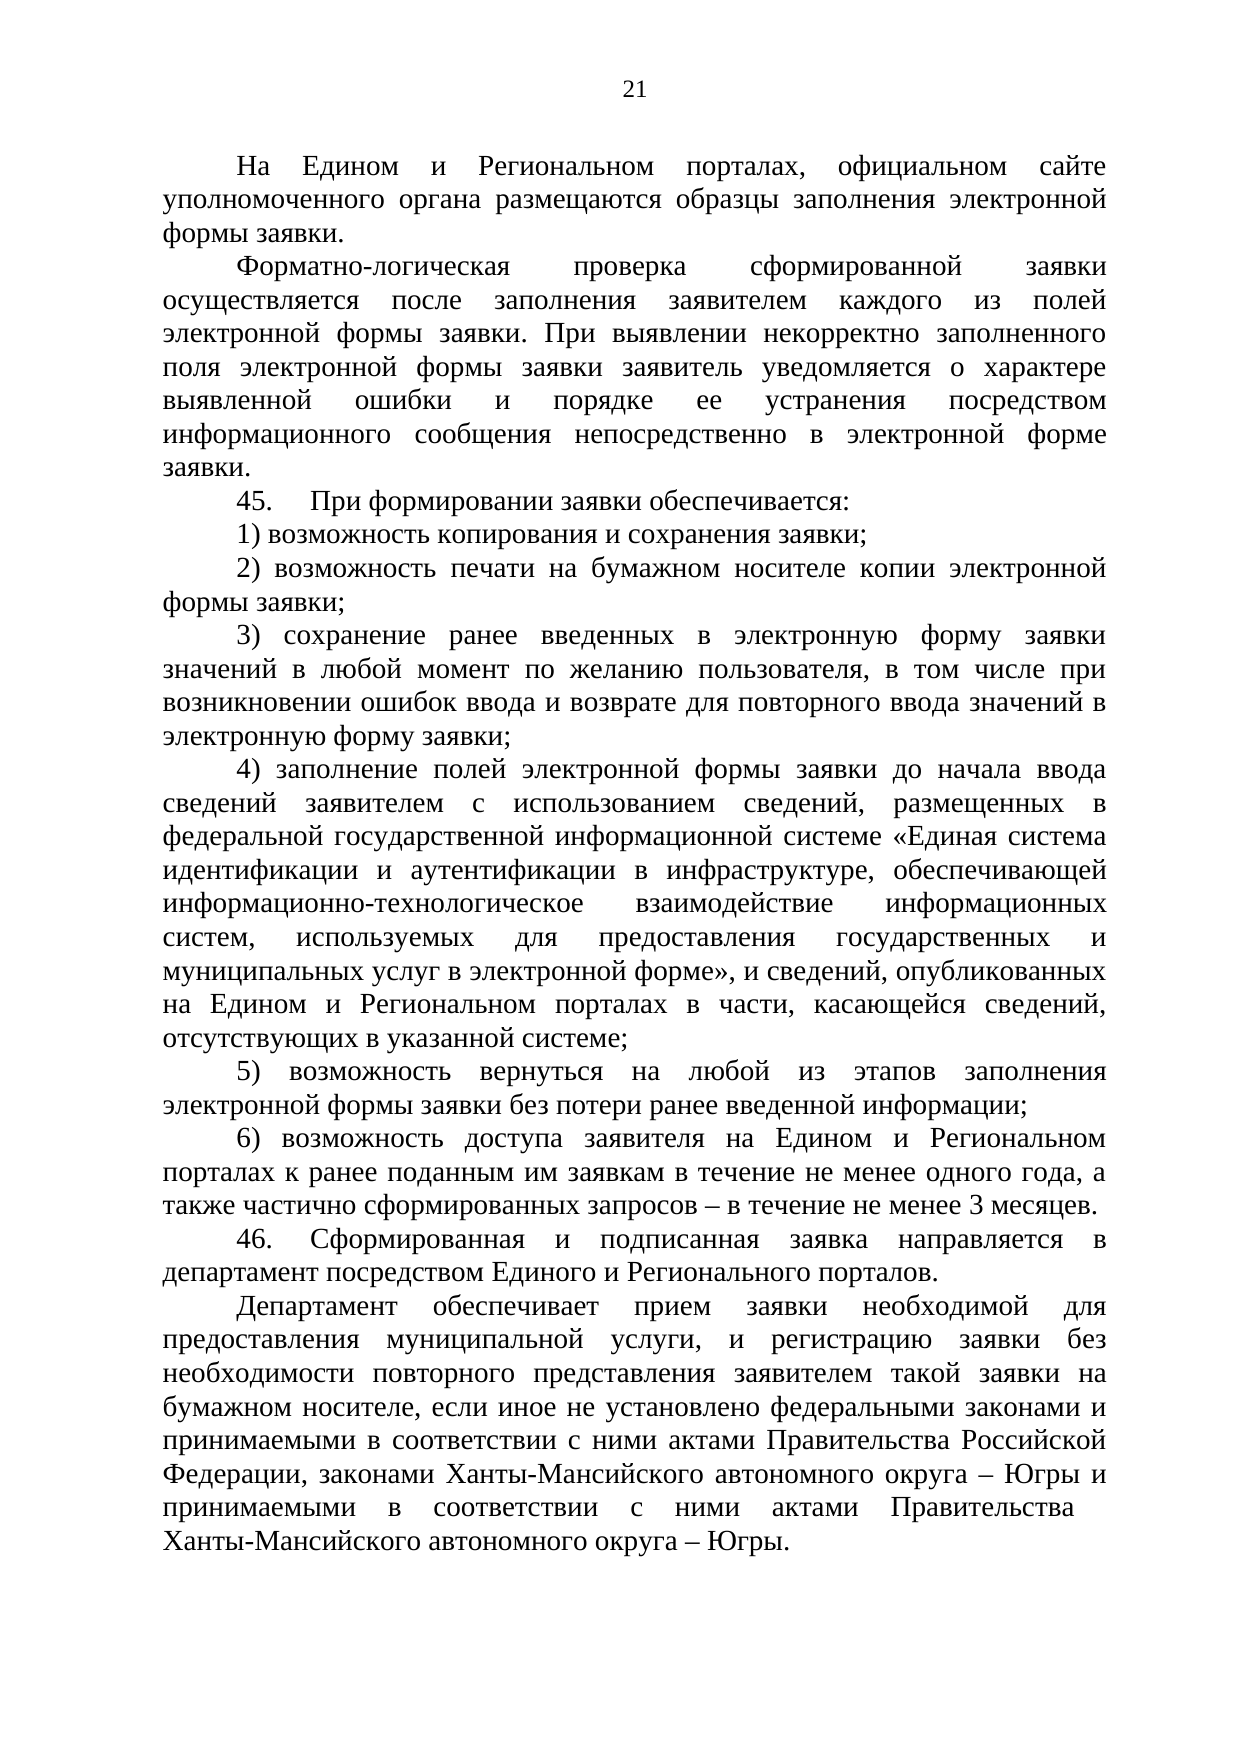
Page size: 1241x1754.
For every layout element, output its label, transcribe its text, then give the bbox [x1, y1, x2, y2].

text Форматно-логическая проверка сформированной заявки осуществляется после заполнения заявителем каждого из полей электронной формы заявки. При выявлении некорректно заполненного поля электронной формы заявки заявитель уведомляется о характере выявленной ошибки и порядке ее устранения посредством информационного сообщения непосредственно в электронной форме заявки. [162, 248, 1107, 483]
text На Едином и Региональном порталах, официальном сайте уполномоченного органа размещаются образцы заполнения электронной формы заявки. [162, 148, 1107, 248]
text 3) сохранение ранее введенных в электронную форму заявки значений в любой момент по желанию пользователя, в том числе при возникновении ошибок ввода и возврате для повторного ввода значений в электронную форму заявки; [162, 617, 1107, 751]
text 46. Сформированная и подписанная заявка направляется в департамент посредством Единого и Регионального порталов. [162, 1221, 1107, 1288]
text 4) заполнение полей электронной формы заявки до начала ввода сведений заявителем с использованием сведений, размещенных в федеральной государственной информационной системе «Единая система идентификации и аутентификации в инфраструктуре, обеспечивающей информационно-технологическое взаимодействие информационных систем, используемых для предоставления государственных и муниципальных услуг в электронной форме», и сведений, опубликованных на Едином и Региональном порталах в части, касающейся сведений, отсутствующих в указанной системе; [162, 751, 1107, 1053]
text 2) возможность печати на бумажном носителе копии электронной формы заявки; [162, 550, 1107, 617]
text 5) возможность вернуться на любой из этапов заполнения электронной формы заявки без потери ранее введенной информации; [162, 1053, 1107, 1120]
text 6) возможность доступа заявителя на Едином и Региональном порталах к ранее поданным им заявкам в течение не менее одного года, а также частично сформированных запросов – в течение не менее 3 месяцев. [162, 1120, 1107, 1221]
text 1) возможность копирования и сохранения заявки; [162, 517, 1107, 550]
text Департамент обеспечивает прием заявки необходимой для предоставления муниципальной услуги, и регистрацию заявки без необходимости повторного представления заявителем такой заявки на бумажном носителе, если иное не установлено федеральными законами и принимаемыми в соответствии с ними актами Правительства Российской Федерации, законами Ханты-Мансийского автономного округа – Югры и принимаемыми в соответствии с ними актами Правительства Ханты-Мансийского автономного округа – Югры. [162, 1288, 1107, 1556]
text 45. При формировании заявки обеспечивается: [162, 483, 1107, 517]
